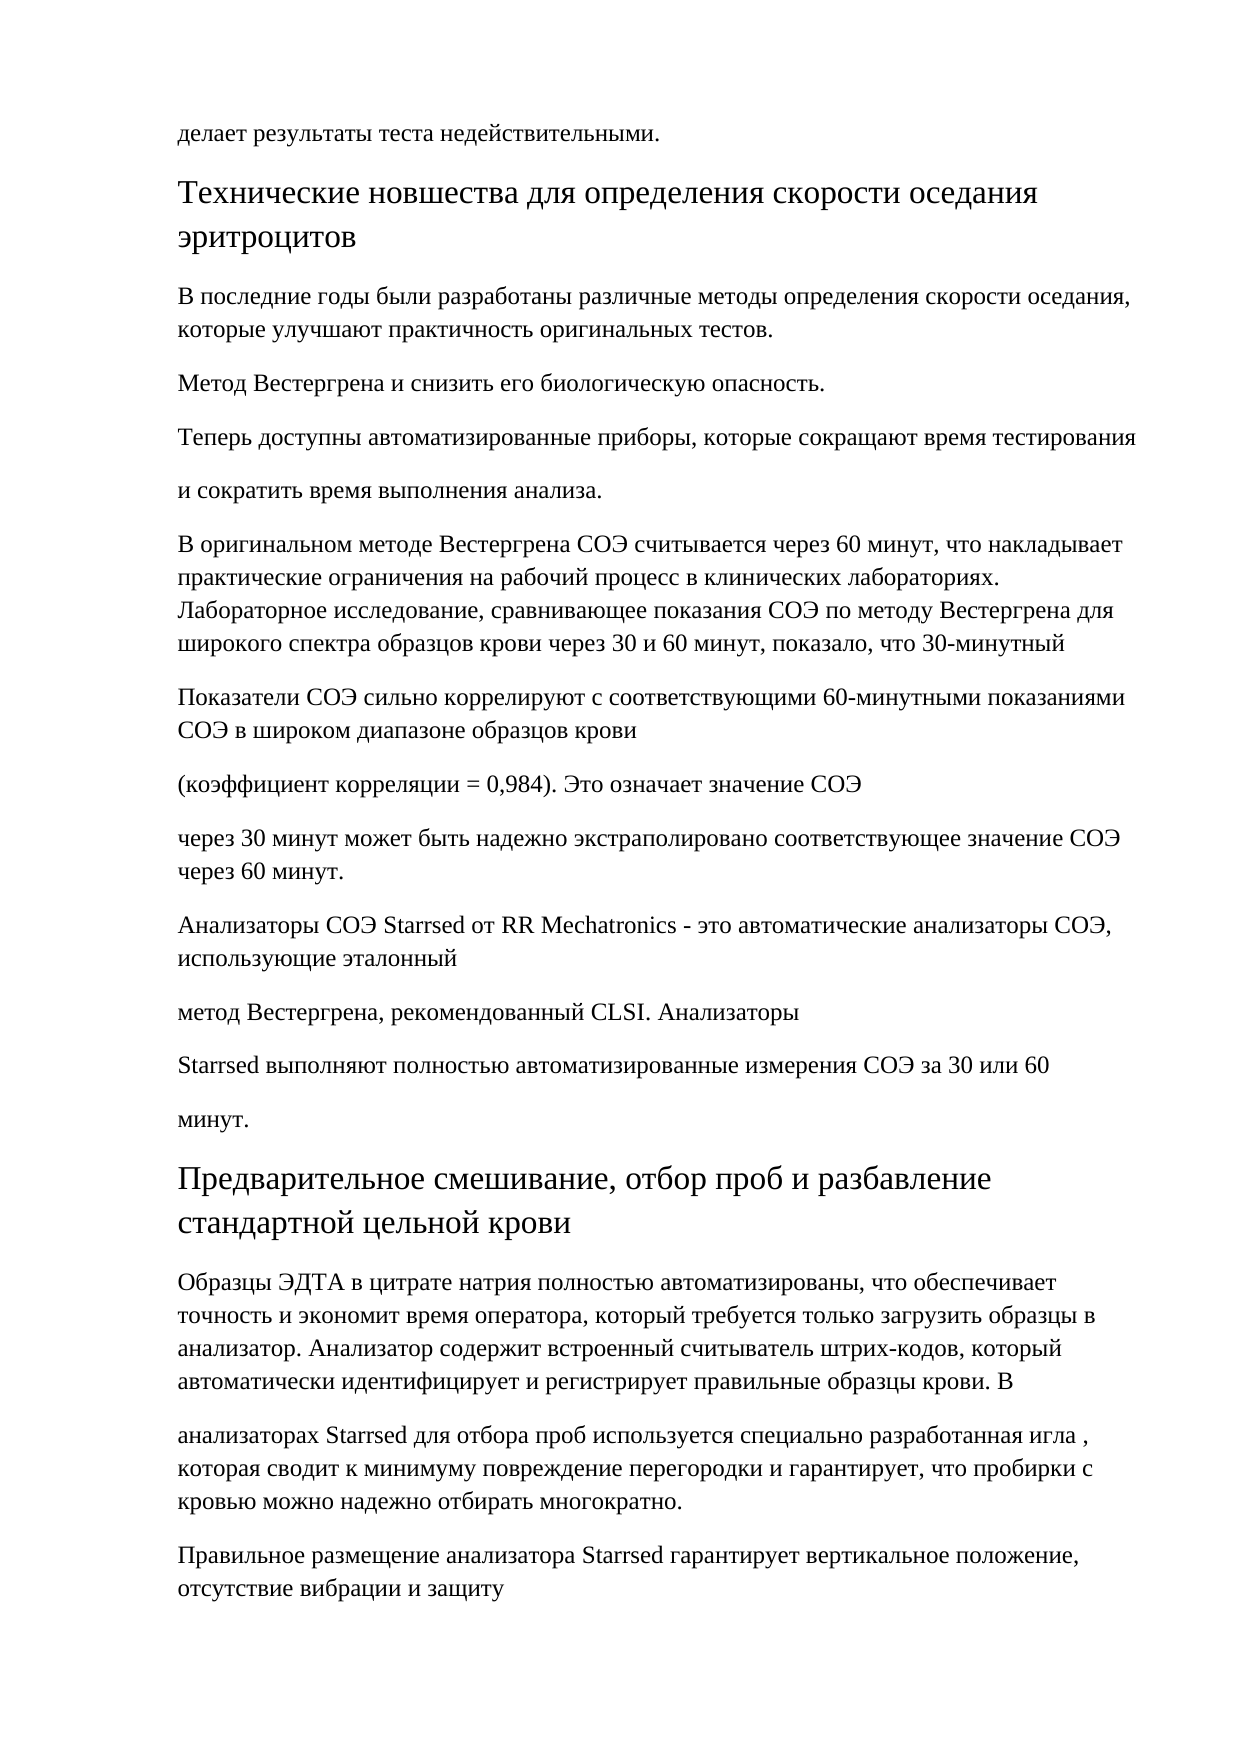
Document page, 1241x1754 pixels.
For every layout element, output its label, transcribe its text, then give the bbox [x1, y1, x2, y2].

text анализаторах Starrsed для отбора проб используется специально разработанная игла , которая сводит к минимуму повреждение перегородки и гарантирует, что пробирки с кровью можно надежно отбирать многократно. [177, 1420, 1152, 1515]
text Метод Вестергрена и снизить его биологическую опасность. [177, 368, 1152, 397]
text В последние годы были разработаны различные методы определения скорости оседания, которые улучшают практичность оригинальных тестов. [177, 281, 1152, 343]
text В оригинальном методе Вестергрена СОЭ считывается через 60 минут, что накладывает практические ограничения на рабочий процесс в клинических лабораториях. Лабораторное исследование, сравнивающее показания СОЭ по методу Вестергрена для широкого спектра образцов крови через 30 и 60 минут, показало, что 30-минутный [177, 529, 1152, 657]
text Starrsed выполняют полностью автоматизированные измерения СОЭ за 30 или 60 [177, 1051, 1152, 1079]
text Теперь доступны автоматизированные приборы, которые сокращают время тестирования [177, 422, 1152, 450]
text Предварительное смешивание, отбор проб и разбавление стандартной цельной крови [177, 1158, 1152, 1241]
text минут. [177, 1104, 1152, 1133]
text через 30 минут может быть надежно экстраполировано соответствующее значение СОЭ через 60 минут. [177, 823, 1152, 885]
text (коэффициент корреляции = 0,984). Это означает значение СОЭ [177, 769, 1152, 798]
text Правильное размещение анализатора Starrsed гарантирует вертикальное положение, отсутствие вибрации и защиту [177, 1540, 1152, 1602]
text Показатели СОЭ сильно коррелируют с соответствующими 60-минутными показаниями СОЭ в широком диапазоне образцов крови [177, 682, 1152, 744]
text Образцы ЭДТА в цитрате натрия полностью автоматизированы, что обеспечивает точность и экономит время оператора, который требуется только загрузить образцы в анализатор. Анализатор содержит встроенный считыватель штрих-кодов, который автоматически идентифицирует и регистрирует правильные образцы крови. В [177, 1267, 1152, 1395]
text и сократить время выполнения анализа. [177, 476, 1152, 504]
text делает результаты теста недействительными. [177, 118, 1152, 147]
text метод Вестергрена, рекомендованный CLSI. Анализаторы [177, 997, 1152, 1026]
text Анализаторы СОЭ Starrsed от RR Mechatronics - это автоматические анализаторы СОЭ, использующие эталонный [177, 910, 1152, 972]
text Технические новшества для определения скорости оседания эритроцитов [177, 172, 1152, 254]
